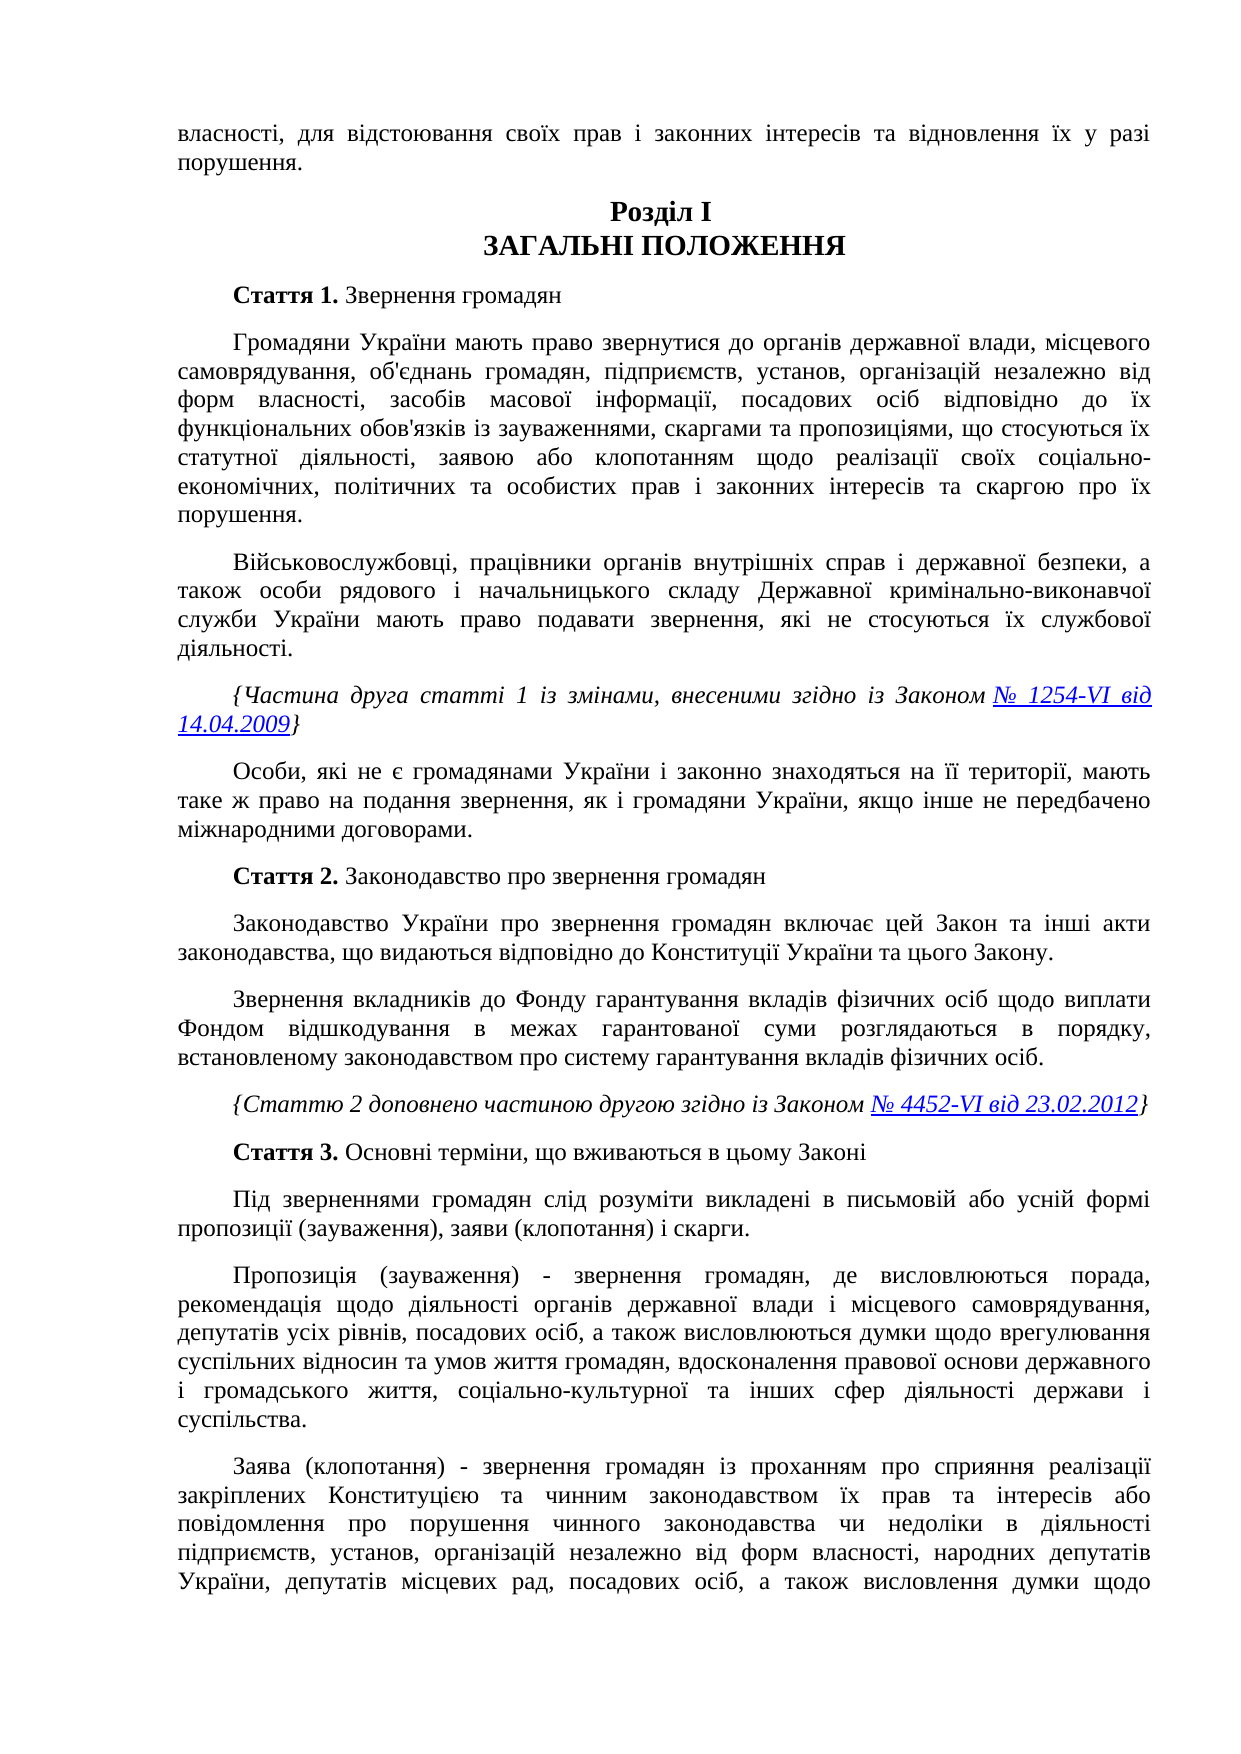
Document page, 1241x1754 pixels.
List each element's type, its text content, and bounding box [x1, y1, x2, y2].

text Пропозиція (зауваження) - звернення громадян, де висловлюються порада, рекомендація щодо діяльності органів державної влади і місцевого самоврядування, депутатів усіх рівнів, посадових осіб, а також висловлюються думки щодо врегулювання суспільних відносин та умов життя громадян, вдосконалення правової основи державного і громадського життя, соціально-культурної та інших сфер діяльності держави і суспільства. [177, 1260, 1152, 1432]
text Стаття 2. Законодавство про звернення громадян [177, 861, 1152, 890]
text Стаття 3. Основні терміни, що вживаються в цьому Законі [177, 1137, 1152, 1165]
text Законодавство України про звернення громадян включає цей Закон та інші акти законодавства, що видаються відповідно до Конституції України та цього Закону. [177, 908, 1152, 966]
text Громадяни України мають право звернутися до органів державної влади, місцевого самоврядування, об'єднань громадян, підприємств, установ, організацій незалежно від форм власності, засобів масової інформації, посадових осіб відповідно до їх функціональних обов'язків із зауваженнями, скаргами та пропозиціями, що стосуються їх статутної діяльності, заявою або клопотанням щодо реалізації своїх соціально-економічних, політичних та особистих прав і законних інтересів та скаргою про їх порушення. [177, 327, 1152, 528]
text Розділ I ЗАГАЛЬНІ ПОЛОЖЕННЯ [233, 194, 1096, 261]
text Стаття 1. Звернення громадян [177, 280, 1152, 308]
text Під зверненнями громадян слід розуміти викладені в письмовій або усній формі пропозиції (зауваження), заяви (клопотання) і скарги. [177, 1184, 1152, 1241]
text Військовослужбовці, працівники органів внутрішніх справ і державної безпеки, а також особи рядового і начальницького складу Державної кримінально-виконавчої служби України мають право подавати звернення, які не стосуються їх службової діяльності. [177, 547, 1152, 662]
text {Статтю 2 доповнено частиною другою згідно із Законом № 4452-VI від 23.02.2012} [177, 1089, 1152, 1118]
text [177, 1451, 1152, 1595]
text {Частина друга статті 1 із змінами, внесеними згідно із Законом № 1254-VI від 14.04.2009} [177, 680, 1152, 738]
text Звернення вкладників до Фонду гарантування вкладів фізичних осіб щодо виплати Фондом відшкодування в межах гарантованої суми розглядаються в порядку, встановленому законодавством про систему гарантування вкладів фізичних осіб. [177, 984, 1152, 1071]
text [177, 118, 1152, 176]
text Особи, які не є громадянами України і законно знаходяться на її території, мають таке ж право на подання звернення, як і громадяни України, якщо інше не передбачено міжнародними договорами. [177, 756, 1152, 843]
